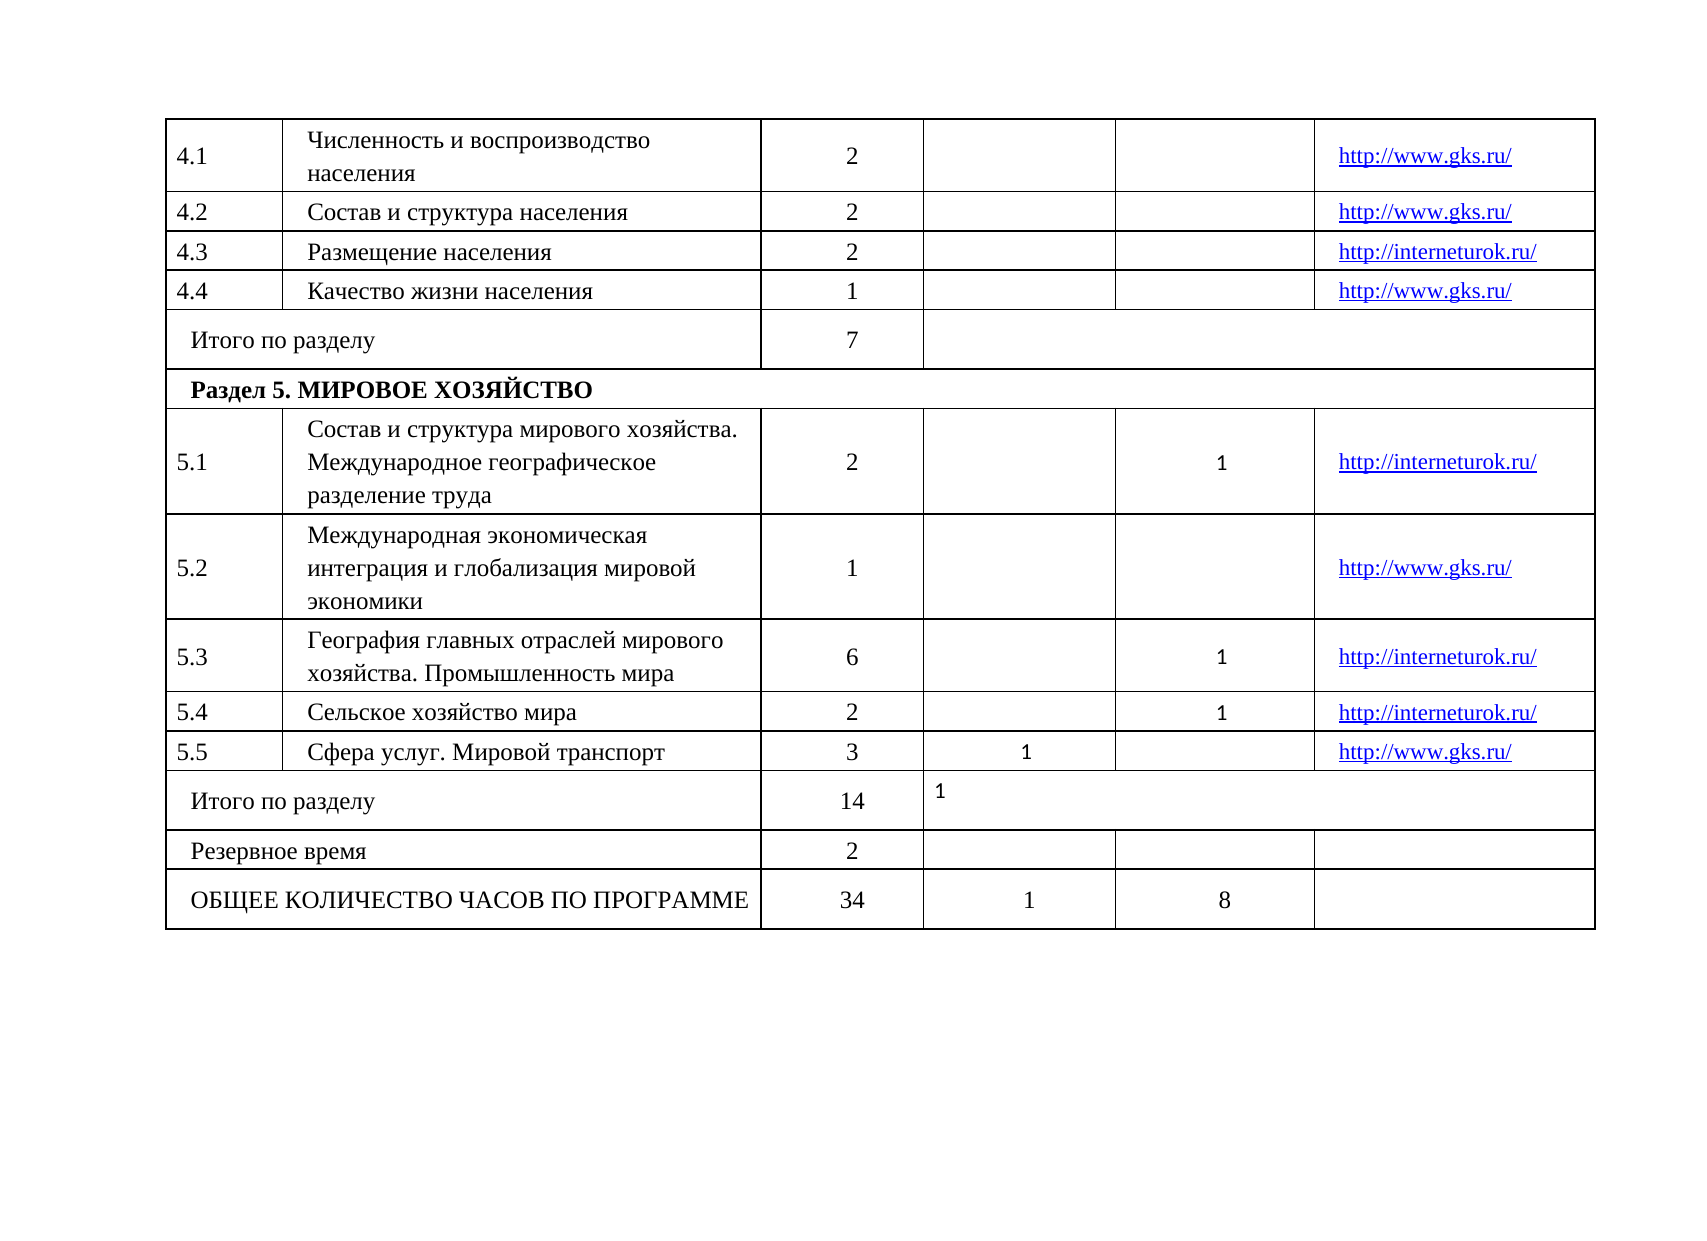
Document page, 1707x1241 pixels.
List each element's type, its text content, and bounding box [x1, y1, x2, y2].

table_cell http://interneturok.ru/ [1315, 232, 1594, 269]
table_cell http://www.gks.ru/ [1315, 120, 1594, 191]
table_cell [1116, 271, 1314, 309]
table_cell 7 [762, 310, 923, 368]
table_cell [1315, 870, 1594, 928]
table_cell 4.3 [167, 232, 282, 269]
table_cell http://interneturok.ru/ [1315, 620, 1594, 691]
table_cell 1 [1116, 409, 1314, 513]
table_cell [924, 192, 1115, 230]
table_cell 4.4 [167, 271, 282, 309]
table_cell [924, 232, 1115, 269]
table_cell 1 [762, 271, 923, 309]
table_cell 4.1 [167, 120, 282, 191]
table_cell 2 [762, 692, 923, 730]
table_cell 1 [924, 771, 1594, 829]
table_cell http://www.gks.ru/ [1315, 271, 1594, 309]
table_cell Численность и воспроизводство населения [283, 120, 760, 191]
table_cell 5.3 [167, 620, 282, 691]
table_cell [1116, 732, 1314, 769]
table_cell http://interneturok.ru/ [1315, 692, 1594, 730]
table_cell Раздел 5. МИРОВОЕ ХОЗЯЙСТВО [167, 370, 1594, 407]
table_cell 1 [924, 732, 1115, 769]
table_cell География главных отраслей мирового хозяйства. Промышленность мира [283, 620, 760, 691]
table_cell http://www.gks.ru/ [1315, 732, 1594, 769]
table_cell [1116, 120, 1314, 191]
table_cell 2 [762, 120, 923, 191]
table_cell 8 [1116, 870, 1314, 928]
table_cell [1116, 515, 1314, 618]
table_cell 2 [762, 409, 923, 513]
table_cell [924, 515, 1115, 618]
table_cell [924, 409, 1115, 513]
table_cell 5.5 [167, 732, 282, 769]
table_cell [1116, 831, 1314, 868]
table_cell 14 [762, 771, 923, 829]
table_cell [924, 620, 1115, 691]
table_cell 34 [762, 870, 923, 928]
table_cell [1116, 232, 1314, 269]
table_cell Международная экономическая интеграция и глобализация мировой экономики [283, 515, 760, 618]
table_cell Состав и структура мирового хозяйства. Международное географическое разделение труда [283, 409, 760, 513]
table_cell [1116, 192, 1314, 230]
table_cell 1 [762, 515, 923, 618]
table_cell http://www.gks.ru/ [1315, 192, 1594, 230]
table_cell [924, 692, 1115, 730]
table_cell 2 [762, 831, 923, 868]
table_cell 5.1 [167, 409, 282, 513]
table_cell 1 [924, 870, 1115, 928]
table_cell [924, 120, 1115, 191]
table_cell 1 [1116, 692, 1314, 730]
table_cell 5.4 [167, 692, 282, 730]
table_cell [924, 310, 1594, 368]
table_cell [924, 271, 1115, 309]
table_cell 6 [762, 620, 923, 691]
table_cell Сельское хозяйство мира [283, 692, 760, 730]
table_cell Качество жизни населения [283, 271, 760, 309]
table_cell 1 [1116, 620, 1314, 691]
table_cell Итого по разделу [167, 310, 760, 368]
table_cell Состав и структура населения [283, 192, 760, 230]
table_cell 2 [762, 192, 923, 230]
table_cell ОБЩЕЕ КОЛИЧЕСТВО ЧАСОВ ПО ПРОГРАММЕ [167, 870, 760, 928]
table_cell 5.2 [167, 515, 282, 618]
table_cell Размещение населения [283, 232, 760, 269]
table_cell [924, 831, 1115, 868]
table_cell Сфера услуг. Мировой транспорт [283, 732, 760, 769]
table_cell Резервное время [167, 831, 760, 868]
table_cell 4.2 [167, 192, 282, 230]
table_cell Итого по разделу [167, 771, 760, 829]
table_cell 2 [762, 232, 923, 269]
table_cell 3 [762, 732, 923, 769]
table_cell http://www.gks.ru/ [1315, 515, 1594, 618]
table_cell [1315, 831, 1594, 868]
table_cell http://interneturok.ru/ [1315, 409, 1594, 513]
